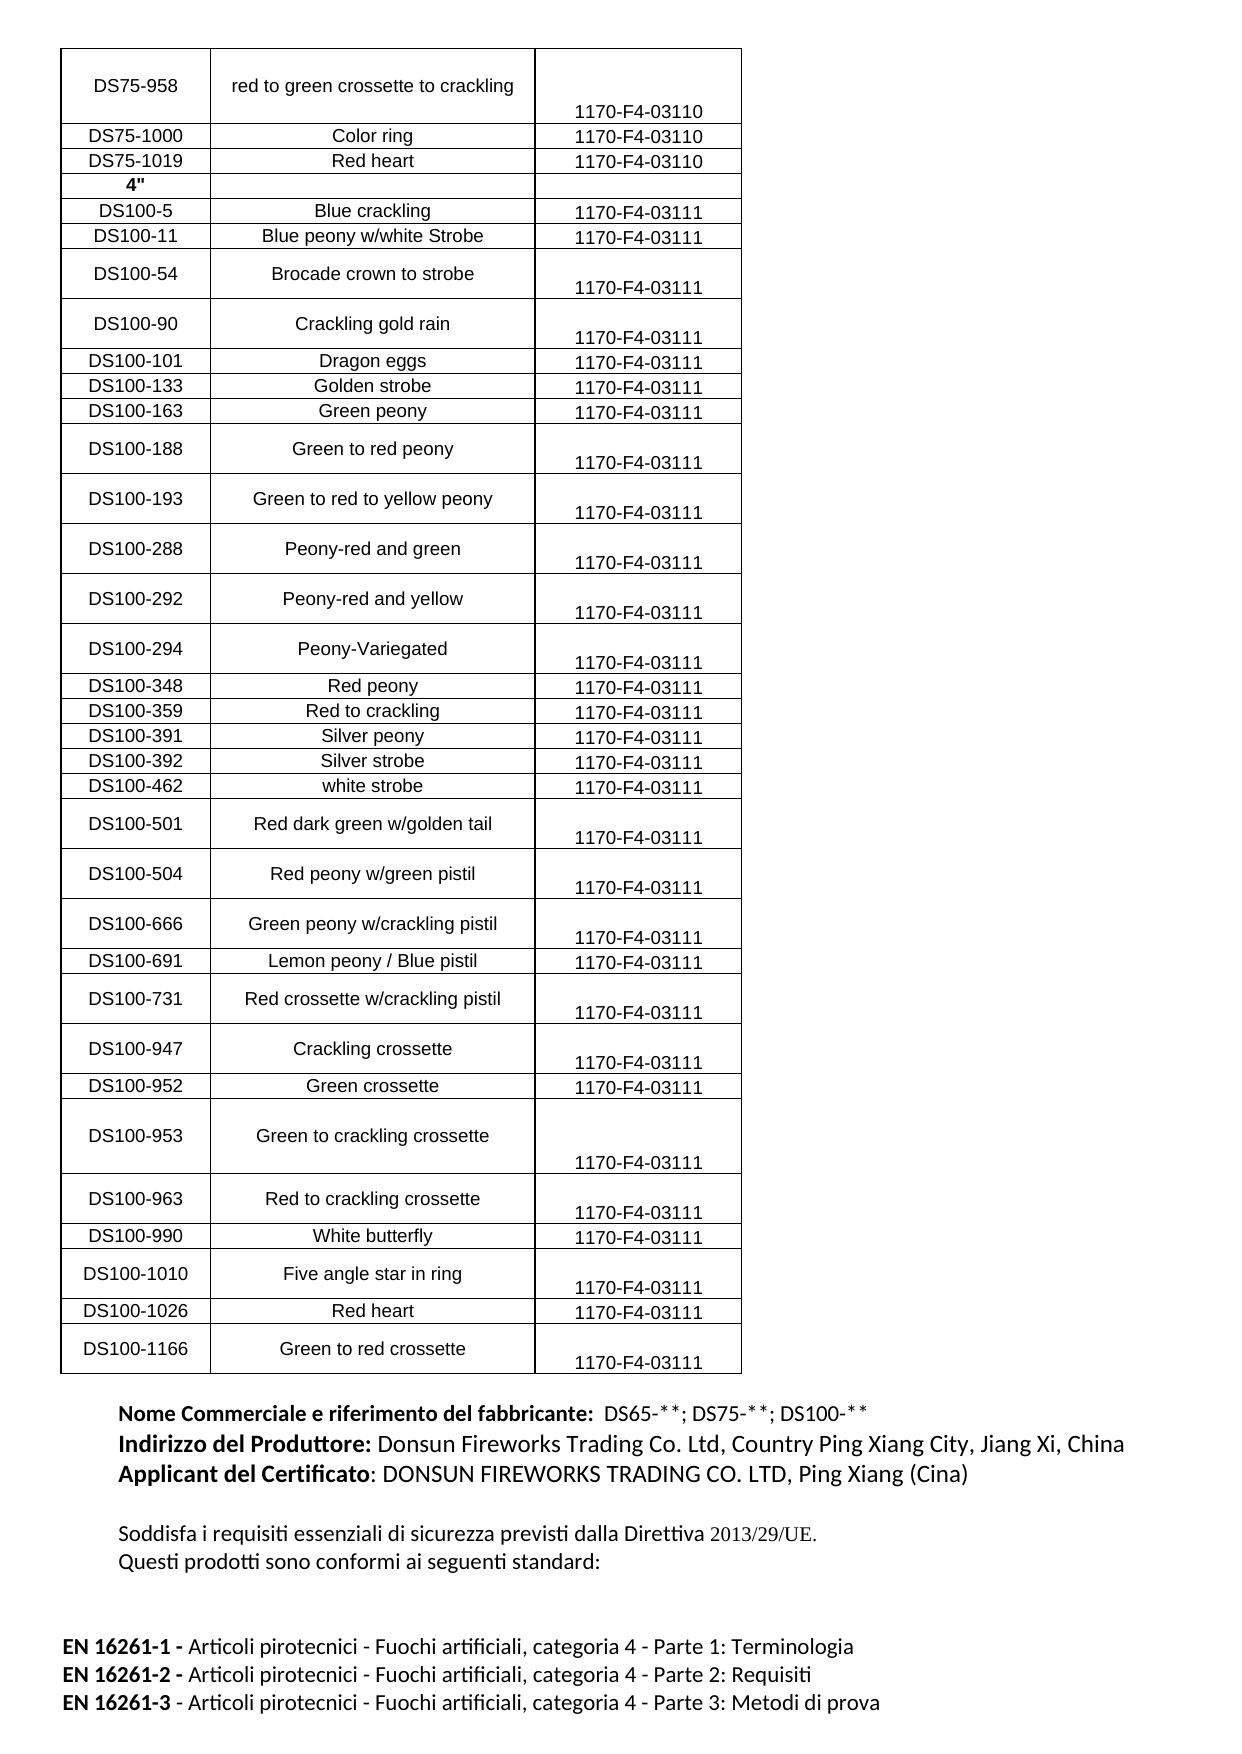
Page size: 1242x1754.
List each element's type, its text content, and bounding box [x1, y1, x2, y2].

table_cell 1170-F4-03111 [536, 1024, 741, 1073]
table_cell DS100-348 [62, 674, 210, 698]
table_cell Green to crackling crossette [211, 1099, 534, 1173]
text EN 16261-3 - Articoli pirotecnici - Fuochi artificiali, categoria 4 - Parte 3: Metodi di prova [62, 1688, 1208, 1716]
table_cell 1170-F4-03111 [536, 1249, 741, 1298]
table_cell Silver strobe [211, 749, 534, 773]
table_cell Peony-Variegated [211, 624, 534, 673]
table_cell 1170-F4-03111 [536, 1099, 741, 1173]
table_cell Lemon peony / Blue pistil [211, 949, 534, 973]
table_cell DS75-958 [62, 49, 210, 123]
table_cell DS100-288 [62, 524, 210, 573]
table_cell DS100-1166 [62, 1324, 210, 1373]
table_cell 1170-F4-03111 [536, 724, 741, 748]
table_cell 1170-F4-03111 [536, 1074, 741, 1098]
table_cell Red to crackling crossette [211, 1174, 534, 1223]
table_cell 1170-F4-03111 [536, 299, 741, 348]
table_cell white strobe [211, 774, 534, 798]
table_cell 1170-F4-03111 [536, 624, 741, 673]
table_cell 1170-F4-03111 [536, 349, 741, 373]
table_cell Red heart [211, 1299, 534, 1323]
table_cell DS100-504 [62, 849, 210, 898]
table_cell 1170-F4-03111 [536, 1224, 741, 1248]
table_cell DS100-1026 [62, 1299, 210, 1323]
table_cell DS100-163 [62, 399, 210, 423]
table_cell 1170-F4-03111 [536, 199, 741, 223]
table_cell DS100-462 [62, 774, 210, 798]
table_cell 1170-F4-03111 [536, 974, 741, 1023]
text Soddisfa i requisiti essenziali di sicurezza previsti dalla Direttiva 2013/29/UE. Questi prodotti sono conformi ai seguenti standard: [118, 1519, 832, 1575]
table_cell Green to red peony [211, 424, 534, 473]
table_cell Red crossette w/crackling pistil [211, 974, 534, 1023]
table_cell 1170-F4-03111 [536, 249, 741, 298]
table_cell Red to crackling [211, 699, 534, 723]
table_cell Green to red crossette [211, 1324, 534, 1373]
table_cell Green peony [211, 399, 534, 423]
table_cell Five angle star in ring [211, 1249, 534, 1298]
table_cell 1170-F4-03110 [536, 149, 741, 173]
table_cell Color ring [211, 124, 534, 148]
table_cell Silver peony [211, 724, 534, 748]
table_cell DS100-691 [62, 949, 210, 973]
table_cell [211, 174, 534, 198]
table_cell 1170-F4-03111 [536, 699, 741, 723]
table_cell DS100-666 [62, 899, 210, 948]
text Applicant del Certificato: DONSUN FIREWORKS TRADING CO. LTD, Ping Xiang (Cina) [118, 1458, 1208, 1489]
table_cell 1170-F4-03111 [536, 574, 741, 623]
table_cell DS100-391 [62, 724, 210, 748]
table_cell 1170-F4-03111 [536, 524, 741, 573]
table_cell Blue peony w/white Strobe [211, 224, 534, 248]
table_cell Red heart [211, 149, 534, 173]
table_cell DS100-133 [62, 374, 210, 398]
table_cell Golden strobe [211, 374, 534, 398]
table_cell Red peony w/green pistil [211, 849, 534, 898]
table_cell DS75-1019 [62, 149, 210, 173]
table_cell 1170-F4-03111 [536, 1174, 741, 1223]
table_cell red to green crossette to crackling [211, 49, 534, 123]
table_cell [536, 174, 741, 198]
text Nome Commerciale e riferimento del fabbricante: DS65-**; DS75-**; DS100-** [118, 1399, 1208, 1427]
table_cell Brocade crown to strobe [211, 249, 534, 298]
table_cell 1170-F4-03111 [536, 949, 741, 973]
table_cell 1170-F4-03111 [536, 224, 741, 248]
table_cell 1170-F4-03111 [536, 399, 741, 423]
table_cell Green crossette [211, 1074, 534, 1098]
table_cell 1170-F4-03111 [536, 674, 741, 698]
table_cell 1170-F4-03111 [536, 849, 741, 898]
table_cell 1170-F4-03111 [536, 474, 741, 523]
table_cell DS100-292 [62, 574, 210, 623]
table_cell Red dark green w/golden tail [211, 799, 534, 848]
table_cell DS100-947 [62, 1024, 210, 1073]
table_cell DS75-1000 [62, 124, 210, 148]
table_cell 1170-F4-03111 [536, 749, 741, 773]
table_cell Peony-red and green [211, 524, 534, 573]
table_cell DS100-54 [62, 249, 210, 298]
table_cell 1170-F4-03111 [536, 774, 741, 798]
table_cell 1170-F4-03111 [536, 1324, 741, 1373]
table_cell DS100-392 [62, 749, 210, 773]
text EN 16261-2 - Articoli pirotecnici - Fuochi artificiali, categoria 4 - Parte 2: Requisiti [62, 1660, 1208, 1688]
table_cell DS100-1010 [62, 1249, 210, 1298]
table_cell 1170-F4-03111 [536, 424, 741, 473]
table_cell 4" [62, 174, 210, 198]
table_cell DS100-90 [62, 299, 210, 348]
table_cell 1170-F4-03111 [536, 1299, 741, 1323]
table_cell DS100-359 [62, 699, 210, 723]
table_cell Red peony [211, 674, 534, 698]
table_cell 1170-F4-03110 [536, 124, 741, 148]
table_cell DS100-953 [62, 1099, 210, 1173]
table_cell DS100-963 [62, 1174, 210, 1223]
table_cell 1170-F4-03111 [536, 799, 741, 848]
table_cell Dragon eggs [211, 349, 534, 373]
table_cell DS100-731 [62, 974, 210, 1023]
table_cell DS100-501 [62, 799, 210, 848]
table_cell DS100-294 [62, 624, 210, 673]
text Indirizzo del Produttore: Donsun Fireworks Trading Co. Ltd, Country Ping Xiang City, Jiang Xi, China [118, 1428, 1208, 1458]
text EN 16261-1 - Articoli pirotecnici - Fuochi artificiali, categoria 4 - Parte 1: Terminologia [62, 1632, 1208, 1660]
table_cell DS100-11 [62, 224, 210, 248]
table_cell Peony-red and yellow [211, 574, 534, 623]
table_cell White butterfly [211, 1224, 534, 1248]
table_cell DS100-990 [62, 1224, 210, 1248]
table_cell Green peony w/crackling pistil [211, 899, 534, 948]
table_cell 1170-F4-03110 [536, 49, 741, 123]
table_cell Green to red to yellow peony [211, 474, 534, 523]
table_cell DS100-188 [62, 424, 210, 473]
table_cell DS100-193 [62, 474, 210, 523]
table_cell DS100-5 [62, 199, 210, 223]
table_cell 1170-F4-03111 [536, 374, 741, 398]
table_cell DS100-101 [62, 349, 210, 373]
table_cell Crackling crossette [211, 1024, 534, 1073]
table_cell Blue crackling [211, 199, 534, 223]
table_cell 1170-F4-03111 [536, 899, 741, 948]
table_cell Crackling gold rain [211, 299, 534, 348]
table_cell DS100-952 [62, 1074, 210, 1098]
